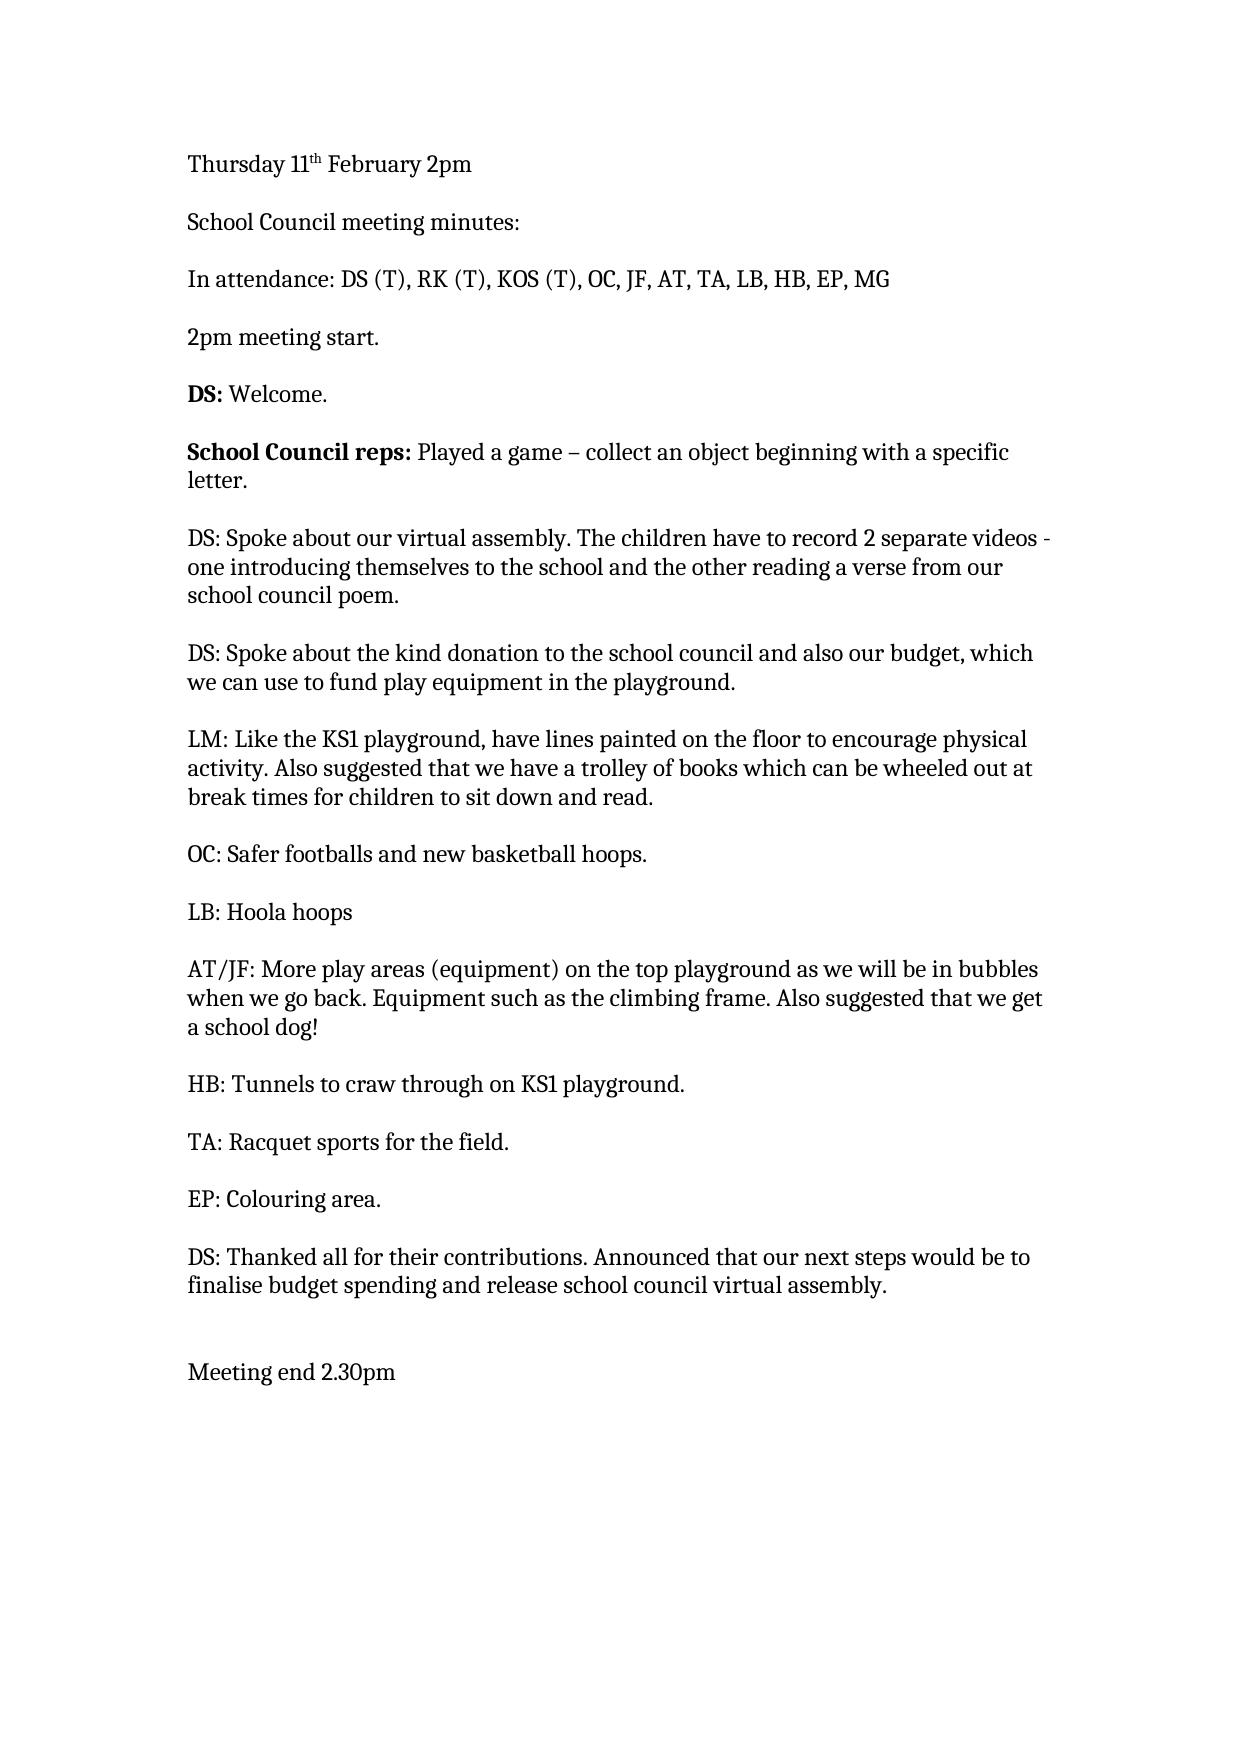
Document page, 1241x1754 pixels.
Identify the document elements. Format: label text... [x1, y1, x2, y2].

text 2pm meeting start. [187, 322, 1053, 351]
text AT/JF: More play areas (equipment) on the top playground as we will be in bubbles when we go back. Equipment such as the climbing frame. Also suggested that we get a school dog! [187, 955, 1053, 1041]
text DS: Spoke about the kind donation to the school council and also our budget, which we can use to fund play equipment in the playground. [187, 639, 1053, 696]
text LB: Hoola hoops [187, 897, 1053, 926]
text TA: Racquet sports for the field. [187, 1127, 1053, 1156]
text LM: Like the KS1 playground, have lines painted on the floor to encourage physical activity. Also suggested that we have a trolley of books which can be wheeled out at break times for children to sit down and read. [187, 725, 1053, 811]
text In attendance: DS (T), RK (T), KOS (T), OC, JF, AT, TA, LB, HB, EP, MG [187, 265, 1053, 294]
text School Council meeting minutes: [187, 207, 1053, 236]
text Thursday 11th February 2pm [187, 150, 1053, 179]
text DS: Thanked all for their contributions. Announced that our next steps would be to finalise budget spending and release school council virtual assembly. [187, 1242, 1053, 1300]
text OC: Safer footballs and new basketball hoops. [187, 840, 1053, 869]
text DS: Welcome. [187, 380, 1053, 409]
text DS: Spoke about our virtual assembly. The children have to record 2 separate videos - one introducing themselves to the school and the other reading a verse from our school council poem. [187, 524, 1053, 610]
text HB: Tunnels to craw through on KS1 playground. [187, 1070, 1053, 1099]
text Meeting end 2.30pm [187, 1357, 1053, 1386]
text EP: Colouring area. [187, 1185, 1053, 1214]
text School Council reps: Played a game – collect an object beginning with a specific letter. [187, 437, 1053, 495]
